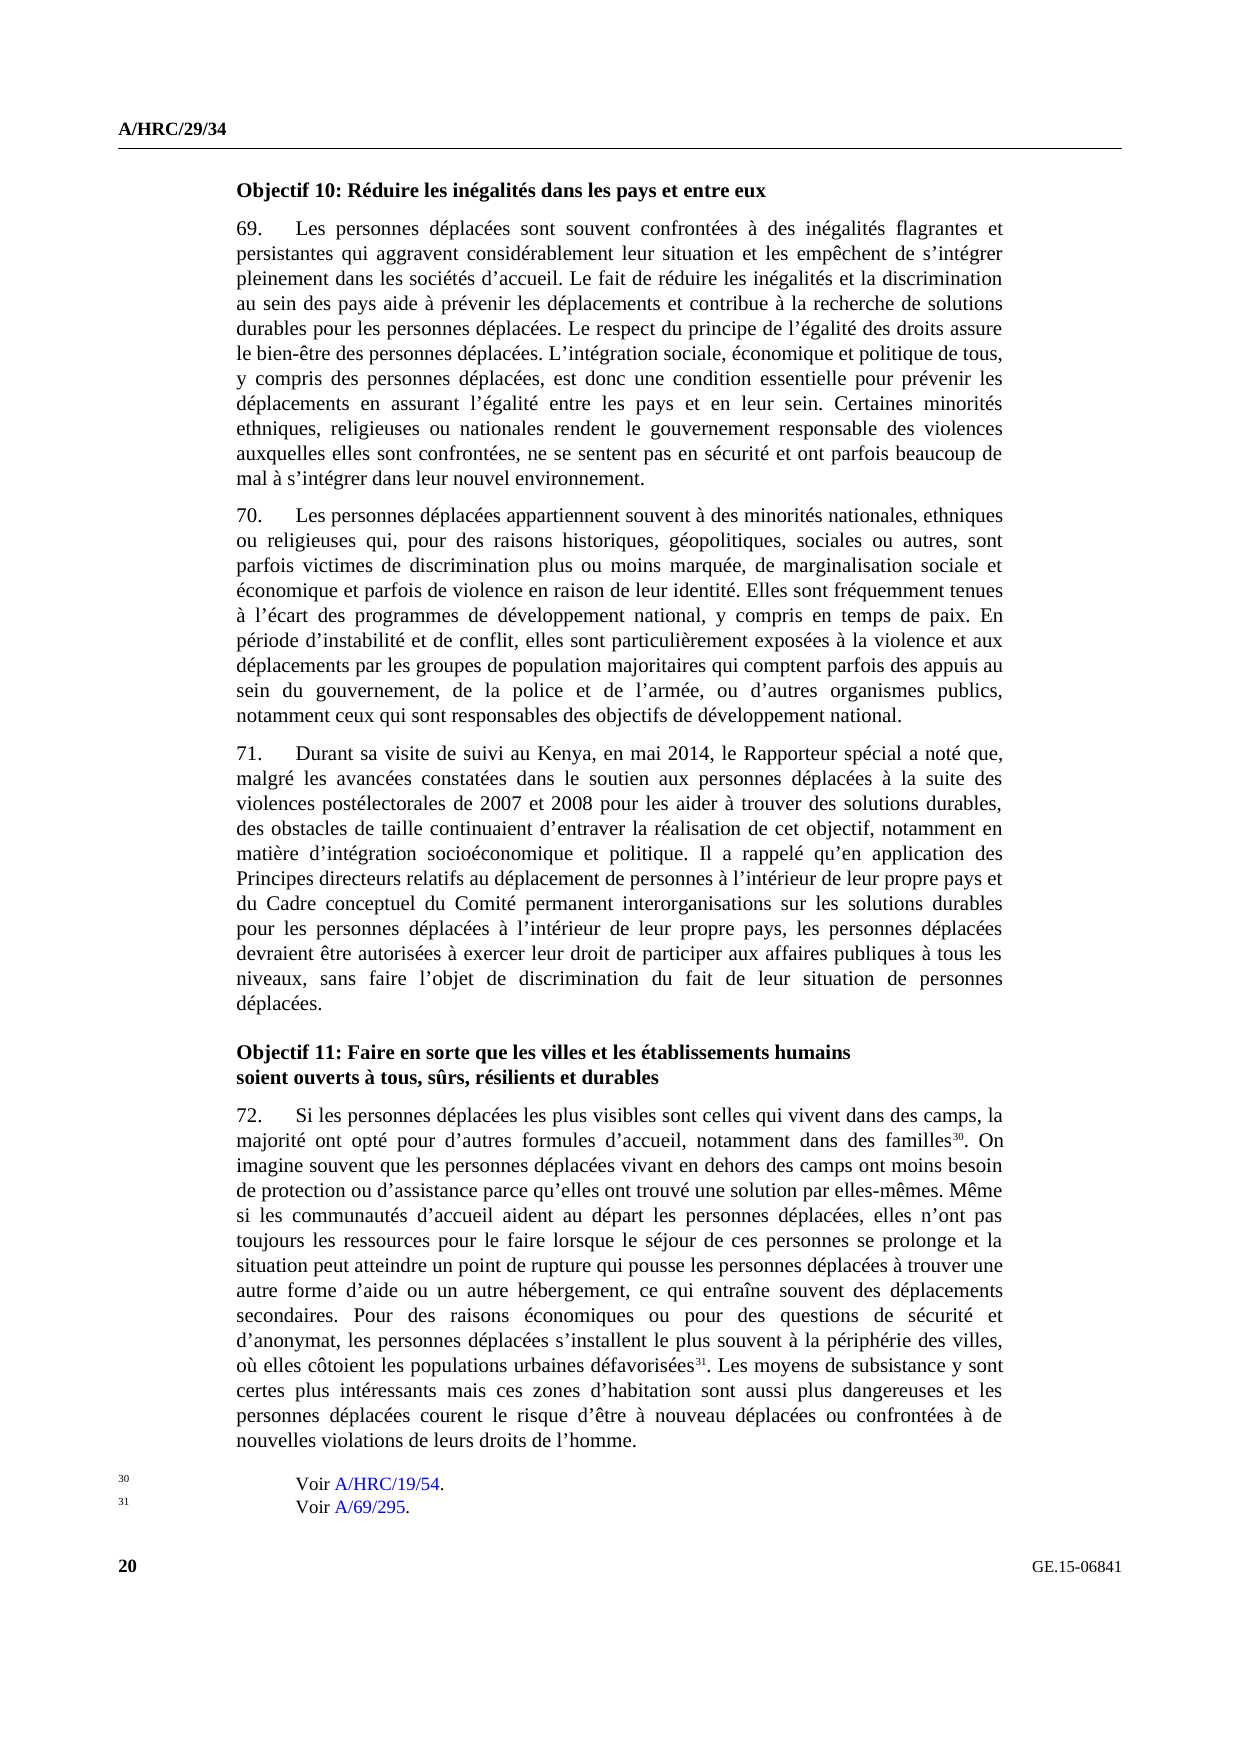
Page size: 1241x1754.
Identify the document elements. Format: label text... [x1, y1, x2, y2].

text Si les personnes déplacées les plus visibles sont celles qui vivent dans des camps, la majorité ont opté pour d’autres formules d’accueil, notamment dans des familles. On imagine souvent que les personnes déplacées vivant en dehors des camps ont moins besoin de protection ou d’assistance parce qu’elles ont trouvé une solution par elles-mêmes. Même si les communautés d’accueil aident au départ les personnes déplacées, elles n’ont pas toujours les ressources pour le faire lorsque le séjour de ces personnes se prolonge et la situation peut atteindre un point de rupture qui pousse les personnes déplacées à trouver une autre forme d’aide ou un autre hébergement, ce qui entraîne souvent des déplacements secondaires. Pour des raisons économiques ou pour des questions de sécurité et d’anonymat, les personnes déplacées s’installent le plus souvent à la périphérie des villes, où elles côtoient les populations urbaines défavorisées. Les moyens de subsistance y sont certes plus intéressants mais ces zones d’habitation sont aussi plus dangereuses et les personnes déplacées courent le risque d’être à nouveau déplacées ou confrontées à de nouvelles violations de leurs droits de l’homme. [236, 1102, 1004, 1452]
text Les personnes déplacées appartiennent souvent à des minorités nationales, ethniques ou religieuses qui, pour des raisons historiques, géopolitiques, sociales ou autres, sont parfois victimes de discrimination plus ou moins marquée, de marginalisation sociale et économique et parfois de violence en raison de leur identité. Elles sont fréquemment tenues à l’écart des programmes de développement national, y compris en temps de paix. En période d’instabilité et de conflit, elles sont particulièrement exposées à la violence et aux déplacements par les groupes de population majoritaires qui comptent parfois des appuis au sein du gouvernement, de la police et de l’armée, ou d’autres organismes publics, notamment ceux qui sont responsables des objectifs de développement national. [236, 502, 1004, 727]
text Durant sa visite de suivi au Kenya, en mai 2014, le Rapporteur spécial a noté que, malgré les avancées constatées dans le soutien aux personnes déplacées à la suite des violences postélectorales de 2007 et 2008 pour les aider à trouver des solutions durables, des obstacles de taille continuaient d’entraver la réalisation de cet objectif, notamment en matière d’intégration socioéconomique et politique. Il a rappelé qu’en application des Principes directeurs relatifs au déplacement de personnes à l’intérieur de leur propre pays et du Cadre conceptuel du Comité permanent interorganisations sur les solutions durables pour les personnes déplacées à l’intérieur de leur propre pays, les personnes déplacées devraient être autorisées à exercer leur droit de participer aux affaires publiques à tous les niveaux, sans faire l’objet de discrimination du fait de leur situation de personnes déplacées. [236, 740, 1004, 1015]
text Objectif 10: Réduire les inégalités dans les pays et entre eux [118, 177, 1004, 202]
text Objectif 11: Faire en sorte que les villes et les établissements humains soient ouverts à tous, sûrs, résilients et durables [118, 1040, 1004, 1090]
text Les personnes déplacées sont souvent confrontées à des inégalités flagrantes et persistantes qui aggravent considérablement leur situation et les empêchent de s’intégrer pleinement dans les sociétés d’accueil. Le fait de réduire les inégalités et la discrimination au sein des pays aide à prévenir les déplacements et contribue à la recherche de solutions durables pour les personnes déplacées. Le respect du principe de l’égalité des droits assure le bien-être des personnes déplacées. L’intégration sociale, économique et politique de tous, y compris des personnes déplacées, est donc une condition essentielle pour prévenir les déplacements en assurant l’égalité entre les pays et en leur sein. Certaines minorités ethniques, religieuses ou nationales rendent le gouvernement responsable des violences auxquelles elles sont confrontées, ne se sentent pas en sécurité et ont parfois beaucoup de mal à s’intégrer dans leur nouvel environnement. [236, 215, 1004, 490]
